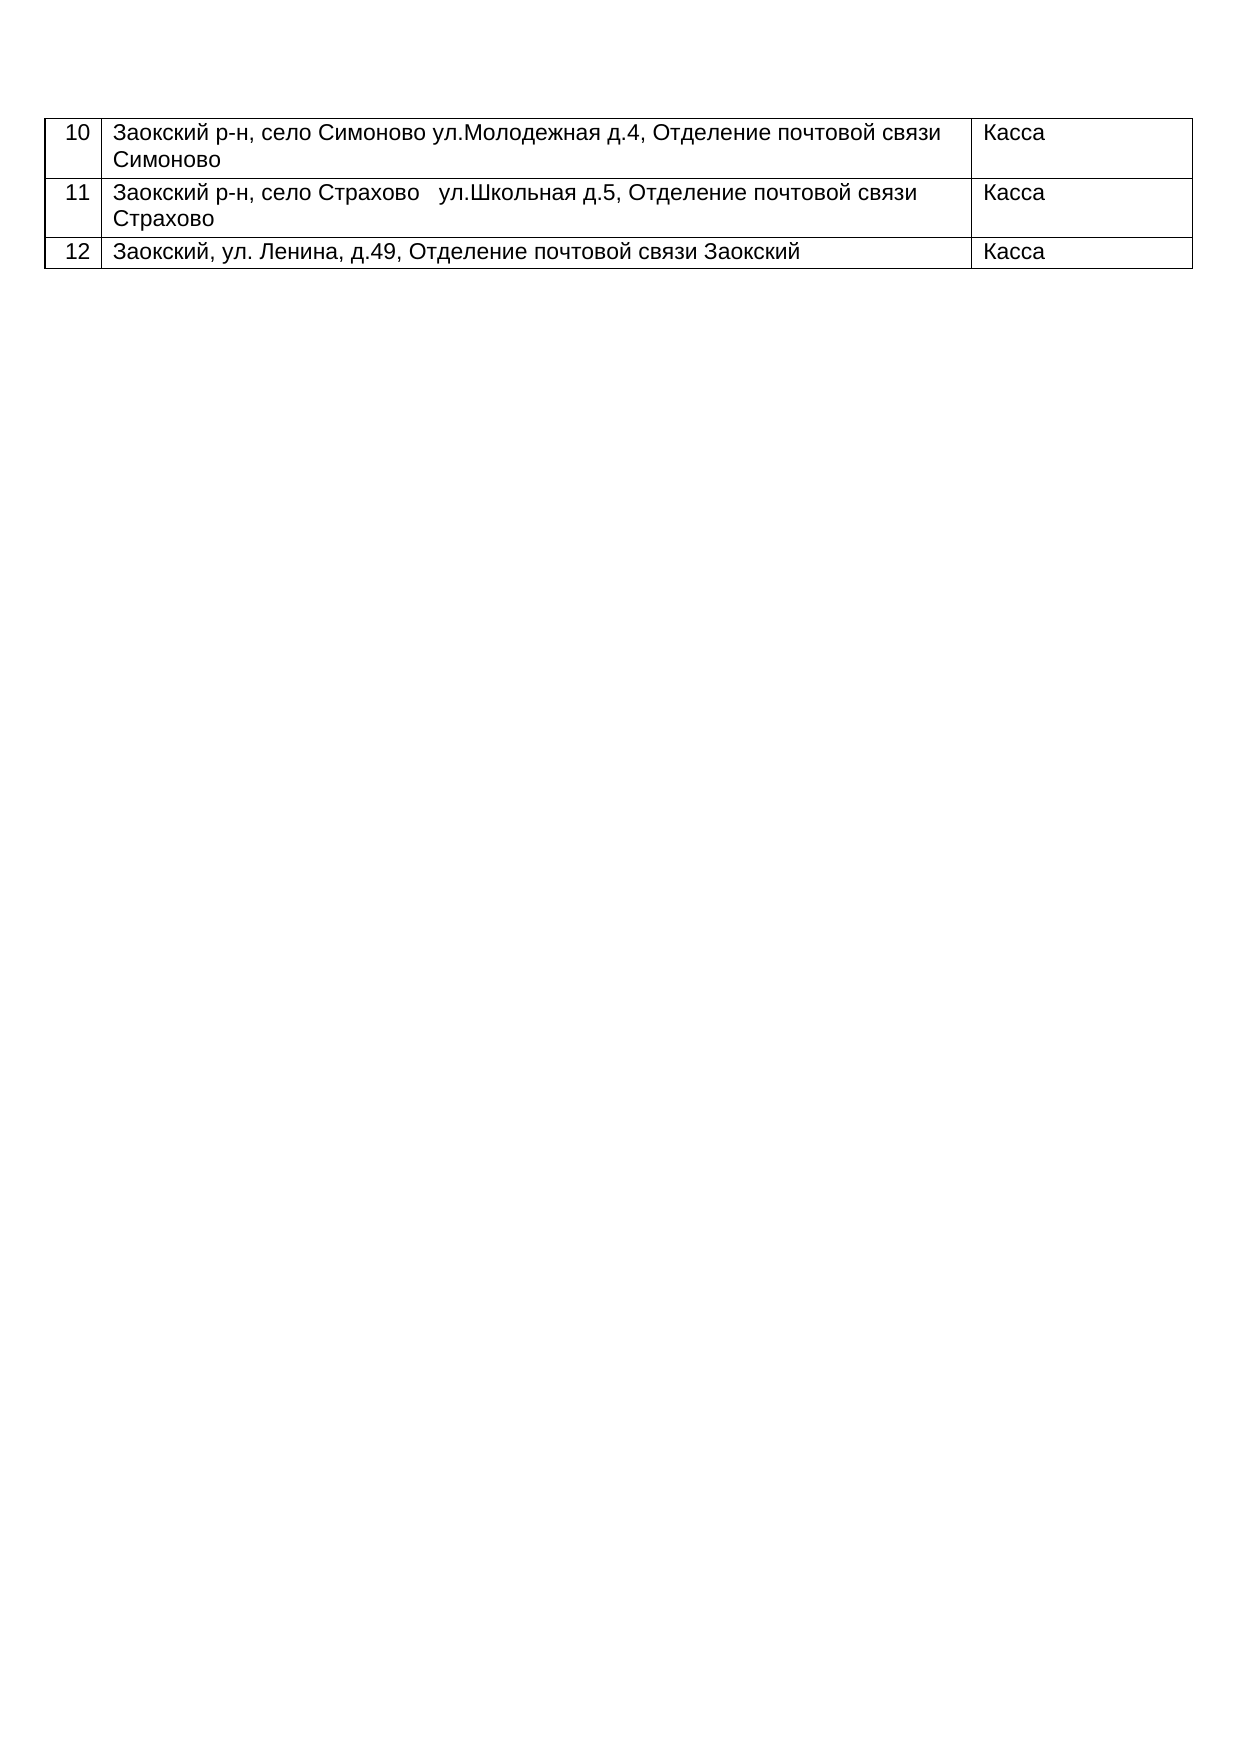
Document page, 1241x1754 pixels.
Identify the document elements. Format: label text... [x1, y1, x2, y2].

table_cell Касса [972, 238, 1192, 268]
table_cell 11 [46, 179, 101, 237]
table_cell 10 [46, 119, 101, 177]
table_cell Заокский р-н, село Симоново ул.Молодежная д.4, Отделение почтовой связи Симоново [102, 119, 971, 177]
table_cell Касса [972, 119, 1192, 177]
table_cell Касса [972, 179, 1192, 237]
table_cell 12 [46, 238, 101, 268]
table_cell Заокский, ул. Ленина, д.49, Отделение почтовой связи Заокский [102, 238, 971, 268]
table_cell Заокский р-н, село Страхово ул.Школьная д.5, Отделение почтовой связи Страхово [102, 179, 971, 237]
